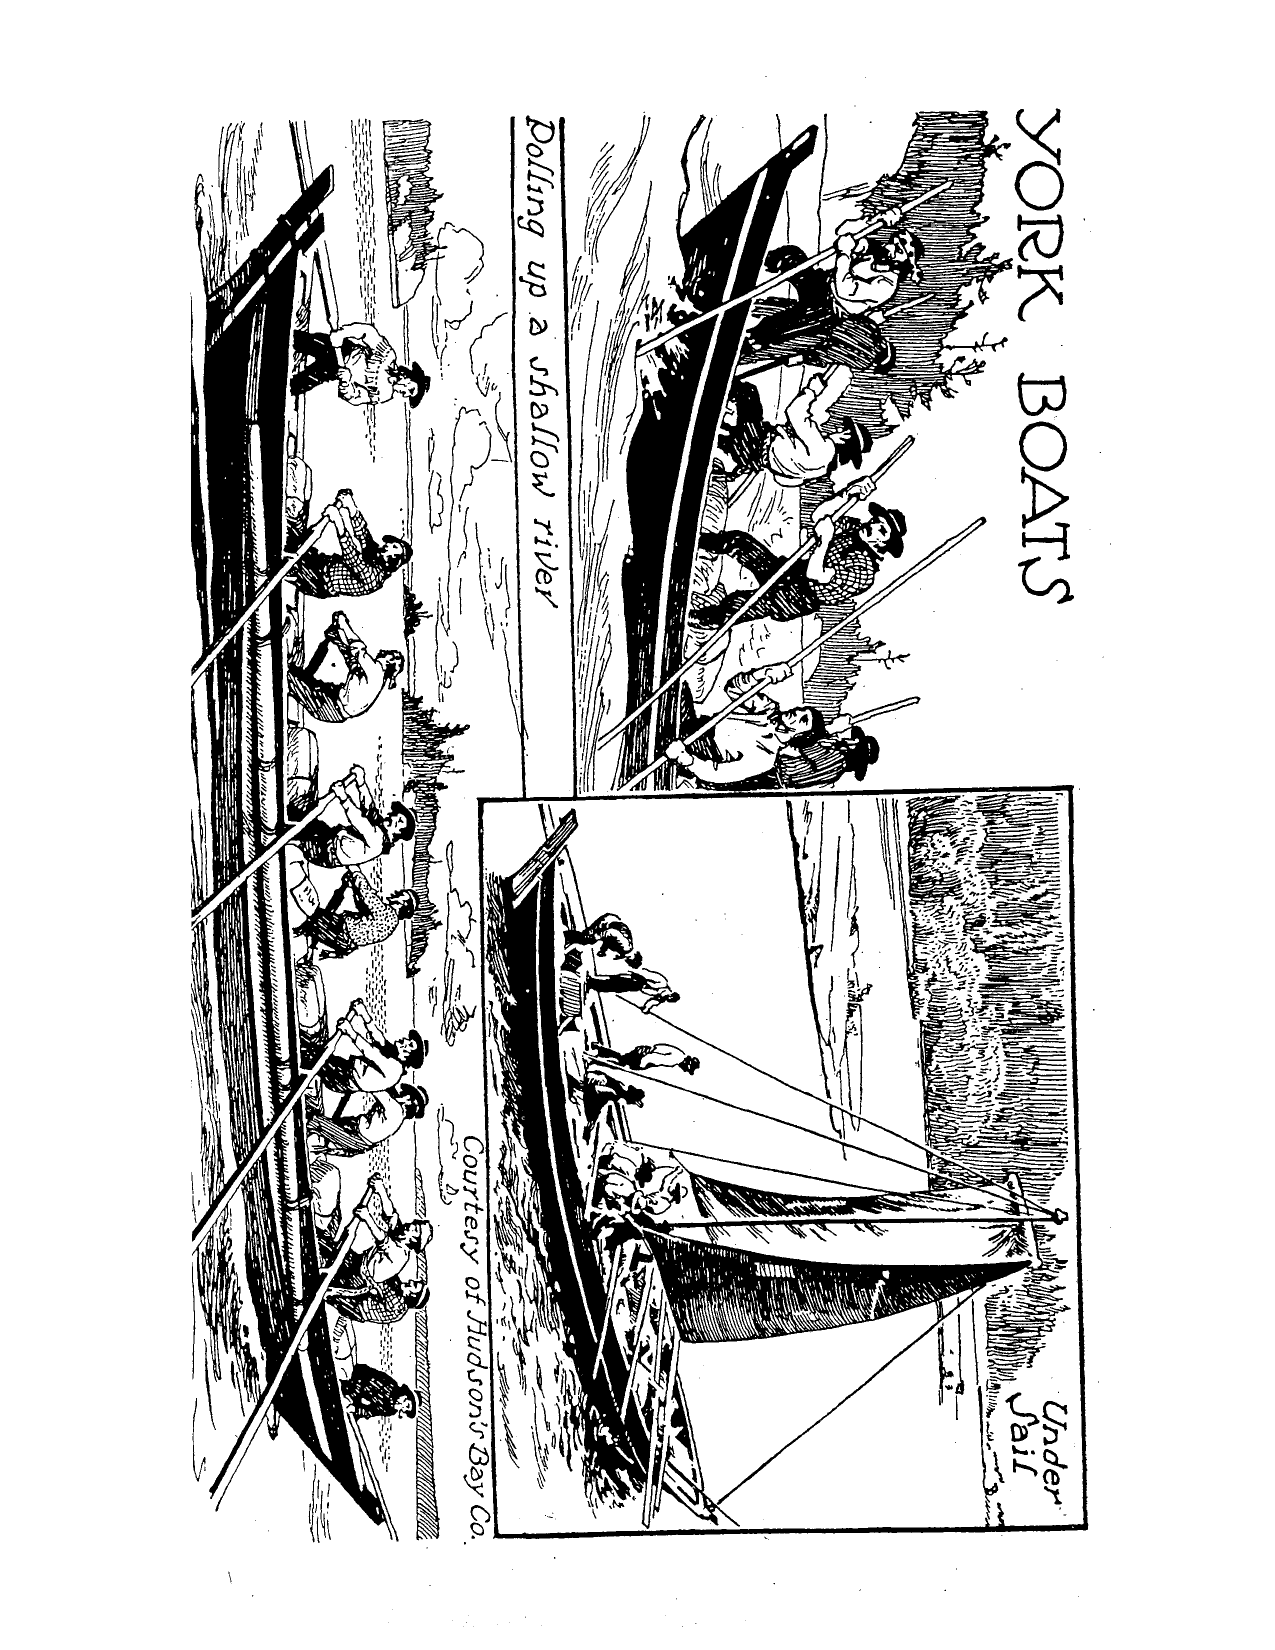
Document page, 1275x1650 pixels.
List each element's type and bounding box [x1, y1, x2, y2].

picture [137, 55, 1138, 1650]
